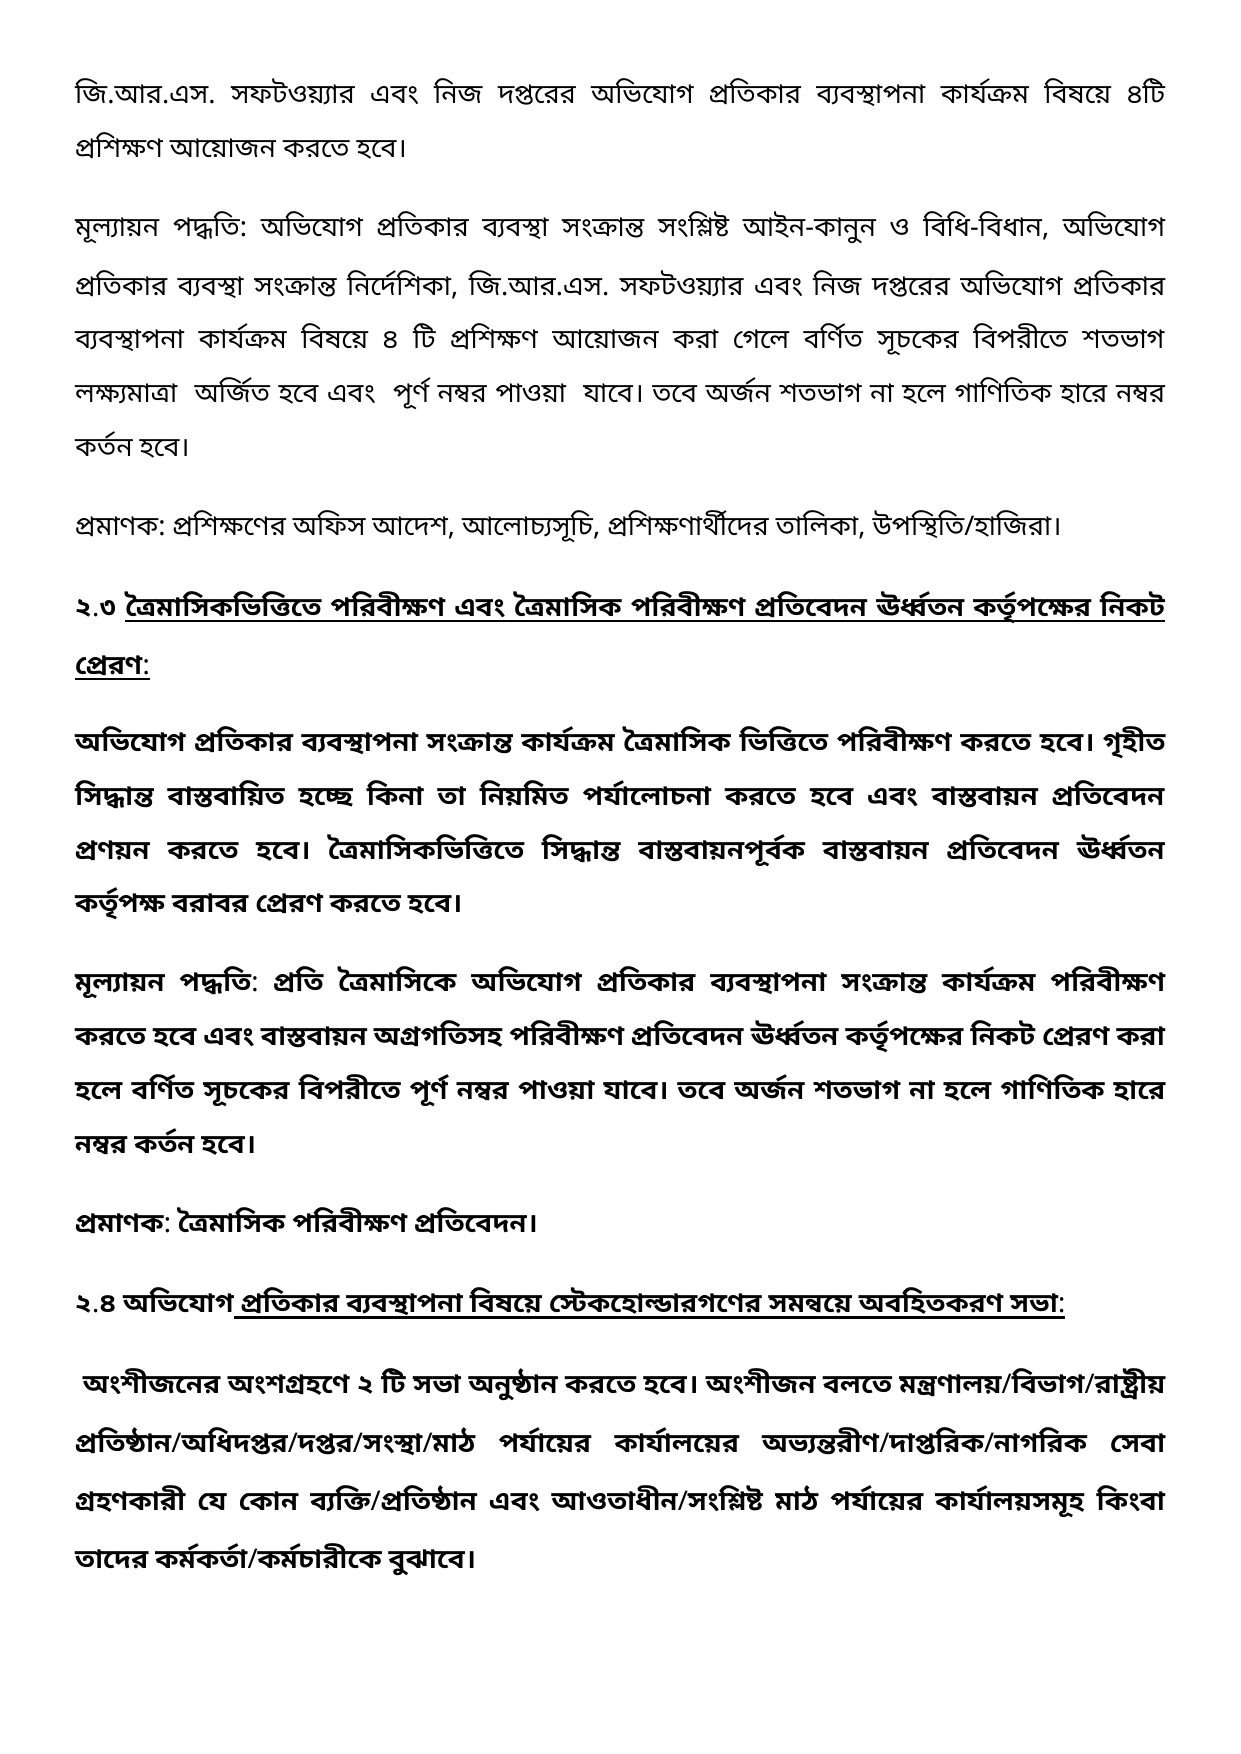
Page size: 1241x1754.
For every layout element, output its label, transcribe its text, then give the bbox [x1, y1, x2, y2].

text প্রমাণক: ত্রৈমাসিক পরিবীক্ষণ প্রতিবেদন। [75, 1203, 1165, 1243]
text প্রমাণক: প্রশিক্ষণের অফিস আদেশ, আলোচ্যসূচি, প্রশিক্ষণার্থীদের তালিকা, উপস্থিতি/হাজিরা। [75, 506, 1165, 546]
text মূল্যায়ন পদ্ধতি: প্রতি ত্রৈমাসিকে অভিযোগ প্রতিকার ব্যবস্থাপনা সংক্রান্ত কার্যক্রম পরিবীক্ষণ করতে হবে এবং বাস্তবায়ন অগ্রগতিসহ পরিবীক্ষণ প্রতিবেদন ঊর্ধ্বতন কর্তৃপক্ষের নিকট প্রেরণ করা হলে বর্ণিত সূচকের বিপরীতে পূর্ণ নম্বর পাওয়া যাবে। তবে অর্জন শতভাগ না হলে গাণিতিক হারে নম্বর কর্তন হবে। [75, 963, 1165, 1164]
text মূল্যায়ন পদ্ধতি: অভিযোগ প্রতিকার ব্যবস্থা সংক্রান্ত সংশ্লিষ্ট আইন-কানুন ও বিধি-বিধান, অভিযোগ প্রতিকার ব্যবস্থা সংক্রান্ত নির্দেশিকা, জি.আর.এস. সফটওয়্যার এবং নিজ দপ্তরের অভিযোগ প্রতিকার ব্যবস্থাপনা কার্যক্রম বিষয়ে ৪ টি প্রশিক্ষণ আয়োজন করা গেলে বর্ণিত সূচকের বিপরীতে শতভাগ লক্ষ্যমাত্রা অর্জিত হবে এবং পূর্ণ নম্বর পাওয়া যাবে। তবে অর্জন শতভাগ না হলে গাণিতিক হারে নম্বর কর্তন হবে। [75, 208, 1165, 468]
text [75, 75, 1165, 169]
text ২.৩ ত্রৈমাসিকভিত্তিতে পরিবীক্ষণ এবং ত্রৈমাসিক পরিবীক্ষণ প্রতিবেদন ঊর্ধ্বতন কর্তৃপক্ষের নিকট প্রেরণ: [75, 587, 1165, 686]
text অভিযোগ প্রতিকার ব্যবস্থাপনা সংক্রান্ত কার্যক্রম ত্রৈমাসিক ভিত্তিতে পরিবীক্ষণ করতে হবে। গৃহীত সিদ্ধান্ত বাস্তবায়িত হচ্ছে কিনা তা নিয়মিত পর্যালোচনা করতে হবে এবং বাস্তবায়ন প্রতিবেদন প্রণয়ন করতে হবে। ত্রৈমাসিকভিত্তিতে সিদ্ধান্ত বাস্তবায়নপূর্বক বাস্তবায়ন প্রতিবেদন ঊর্ধ্বতন কর্তৃপক্ষ বরাবর প্রেরণ করতে হবে। [75, 726, 1165, 924]
text ২.৪ অভিযোগ প্রতিকার ব্যবস্থাপনা বিষয়ে স্টেকহোল্ডারগণের সমন্বয়ে অবহিতকরণ সভা: [75, 1284, 1165, 1324]
text অংশীজনের অংশগ্রহণে ২ টি সভা অনুষ্ঠান করতে হবে। অংশীজন বলতে মন্ত্রণালয়/বিভাগ/রাষ্ট্রীয় প্রতিষ্ঠান/অধিদপ্তর/দপ্তর/সংস্থা/মাঠ পর্যায়ের কার্যালয়ের অভ্যন্তরীণ/দাপ্তরিক/নাগরিক সেবা গ্রহণকারী যে কোন ব্যক্তি/প্রতিষ্ঠান এবং আওতাধীন/সংশ্লিষ্ট মাঠ পর্যায়ের কার্যালয়সমূহ কিংবা তাদের কর্মকর্তা/কর্মচারীকে বুঝাবে। [75, 1365, 1165, 1580]
